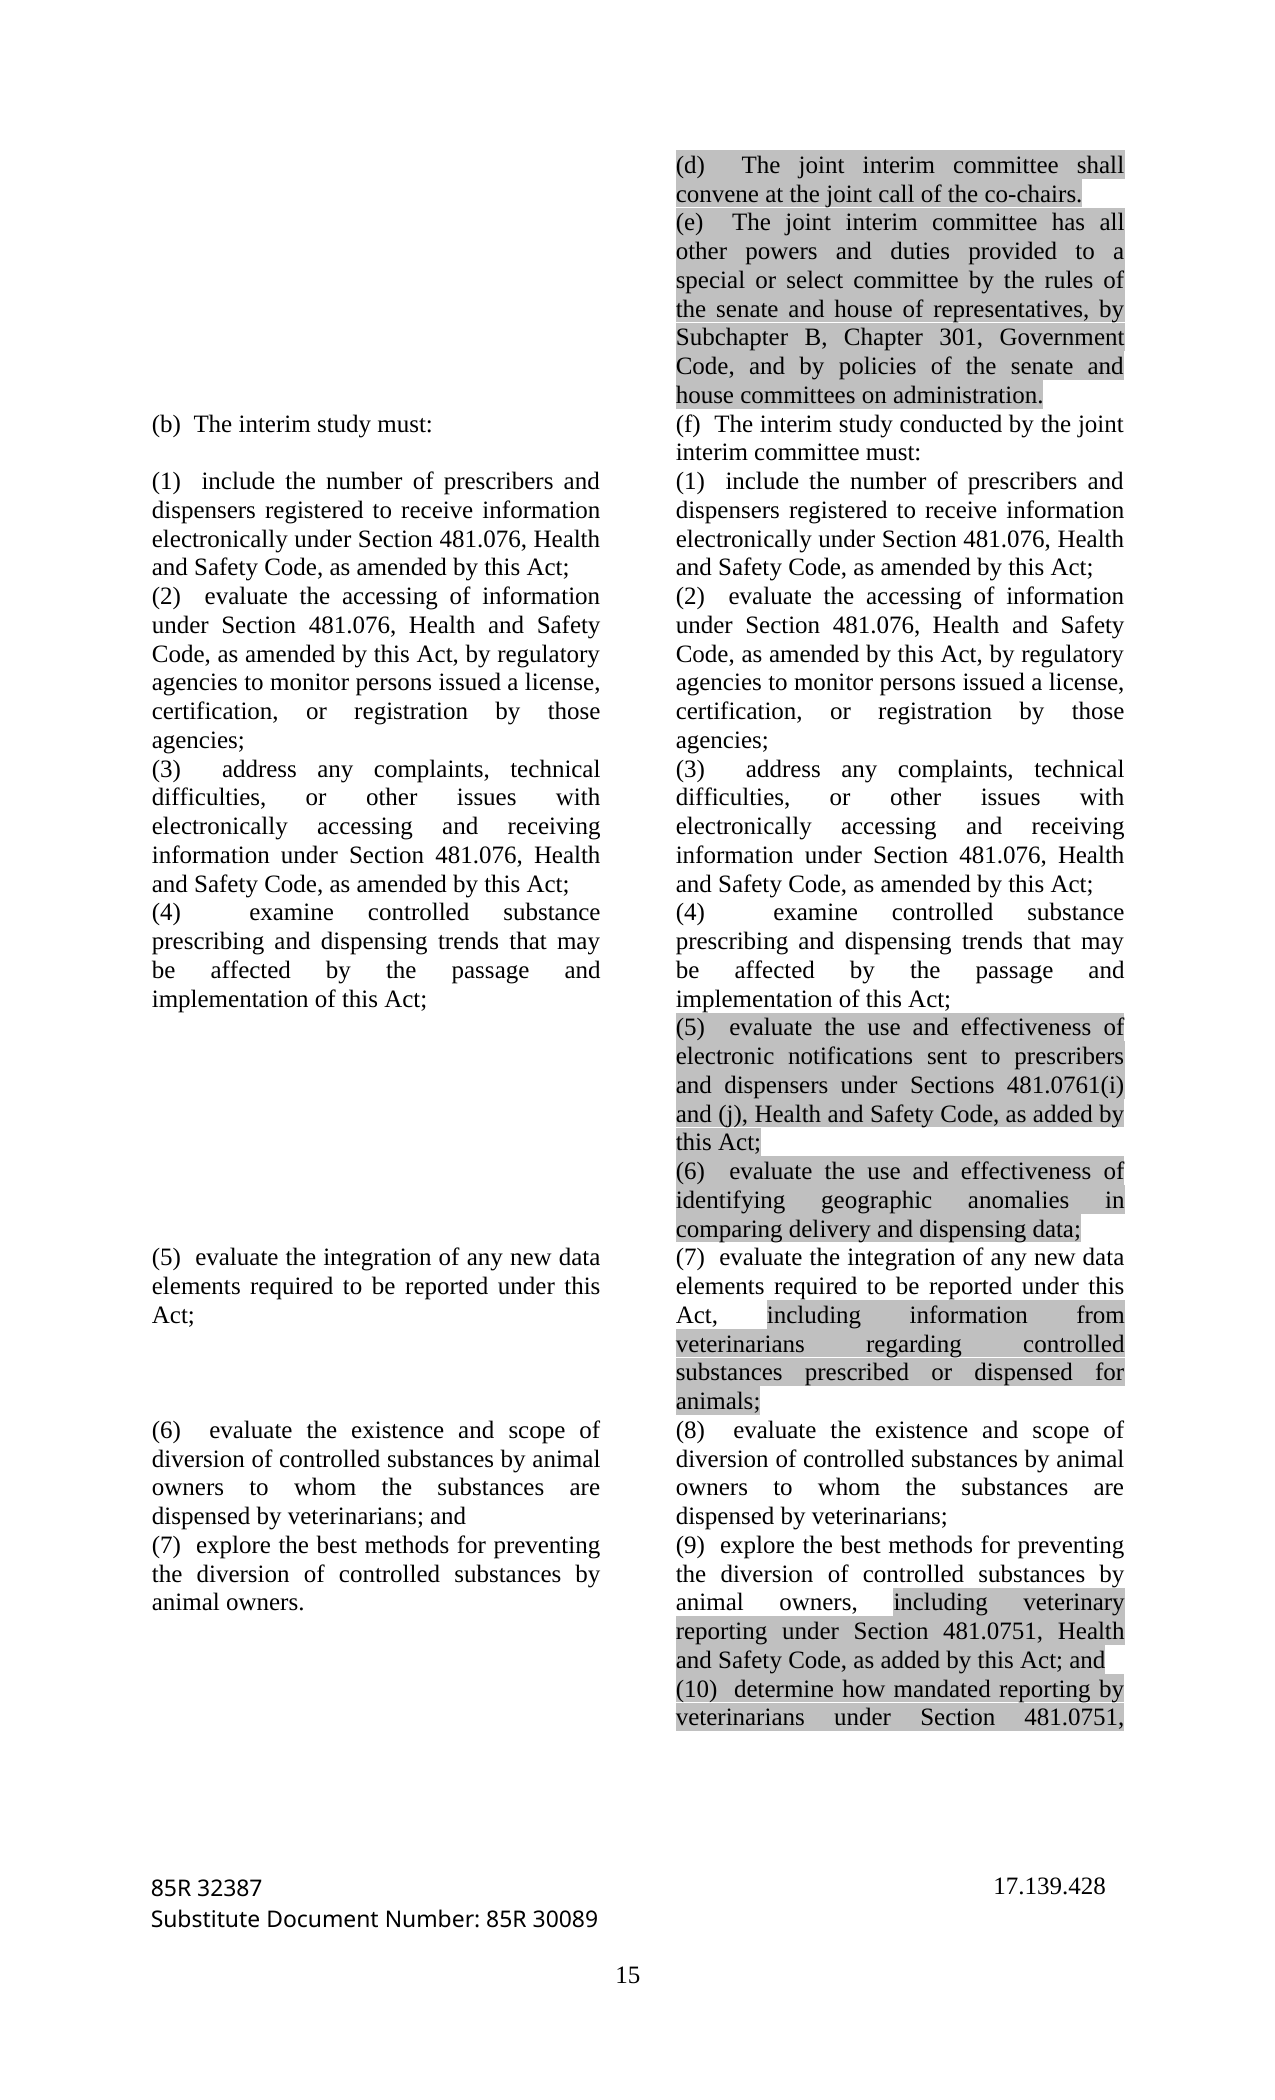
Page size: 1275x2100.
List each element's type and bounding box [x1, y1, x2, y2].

table_cell [138, 150, 1137, 1761]
